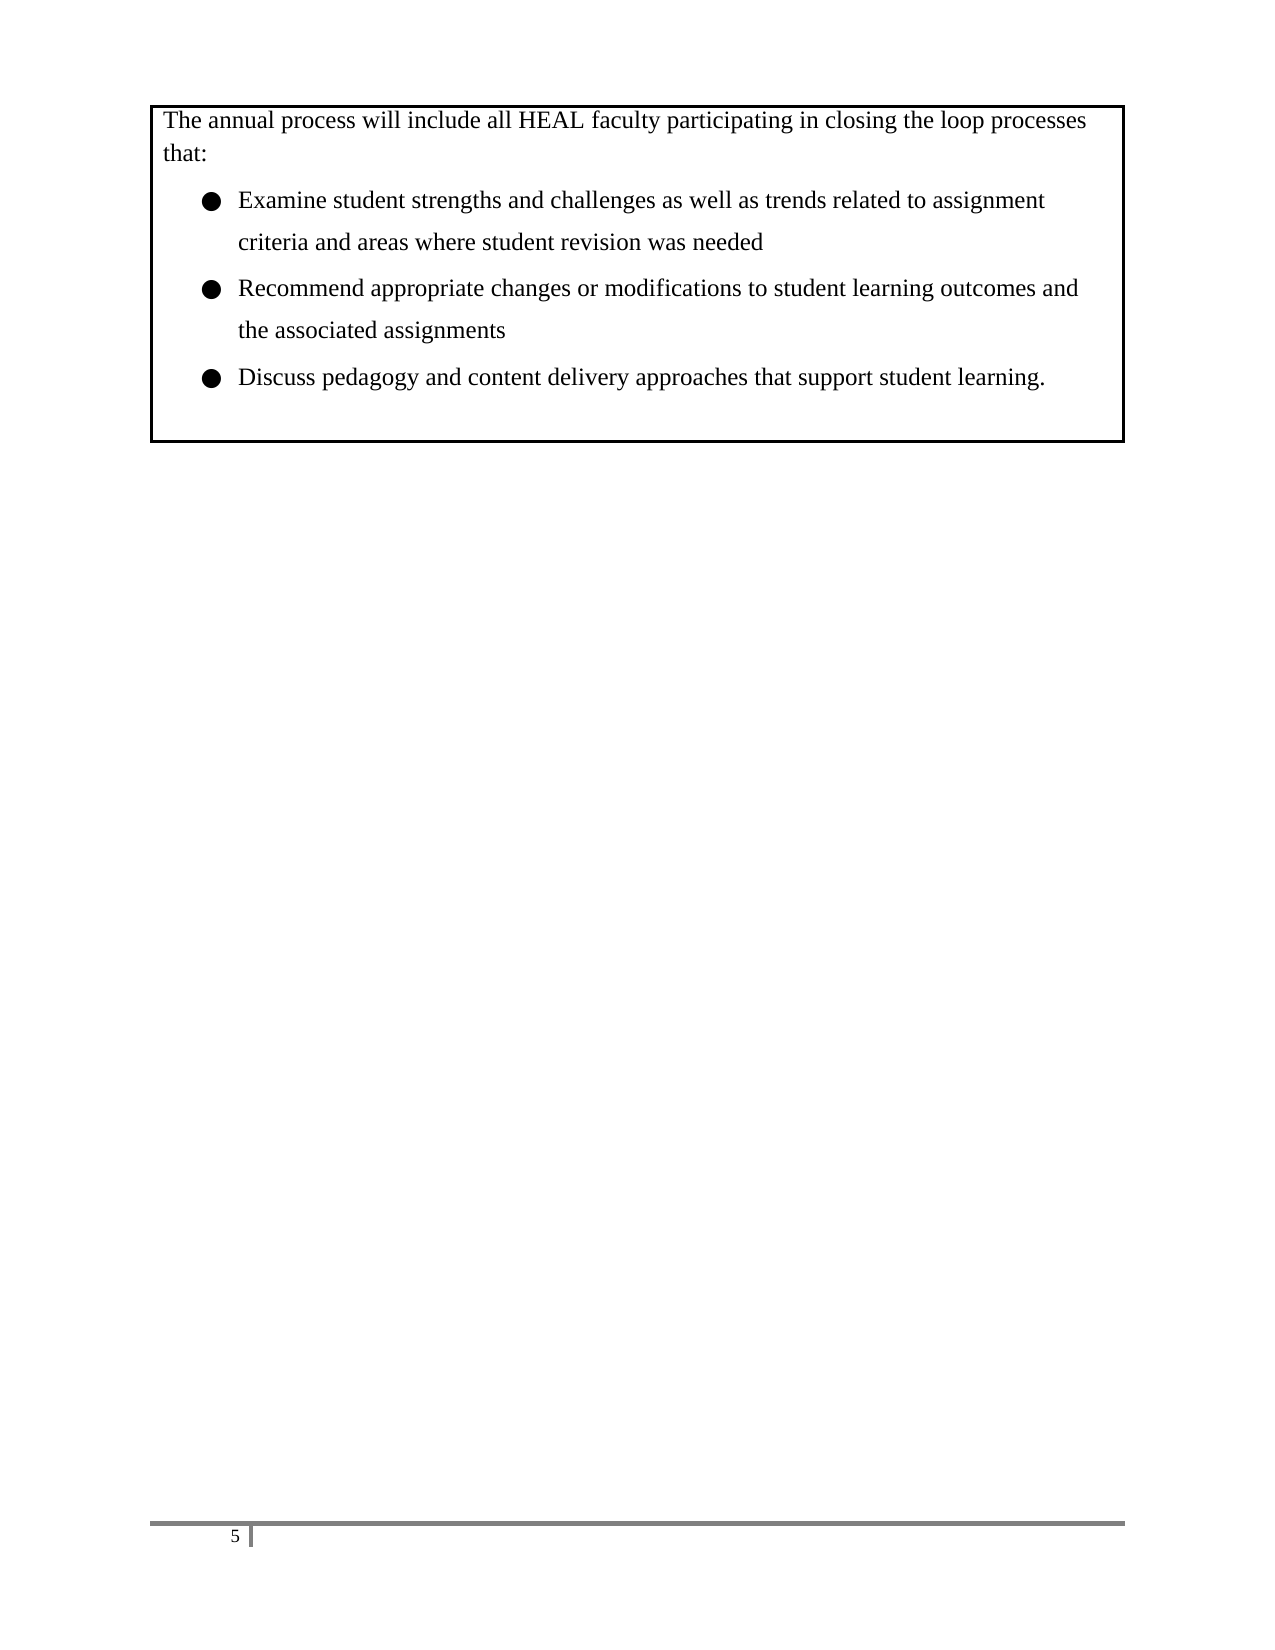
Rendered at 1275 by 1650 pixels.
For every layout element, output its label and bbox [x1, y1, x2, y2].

table_cell [153, 108, 1122, 440]
